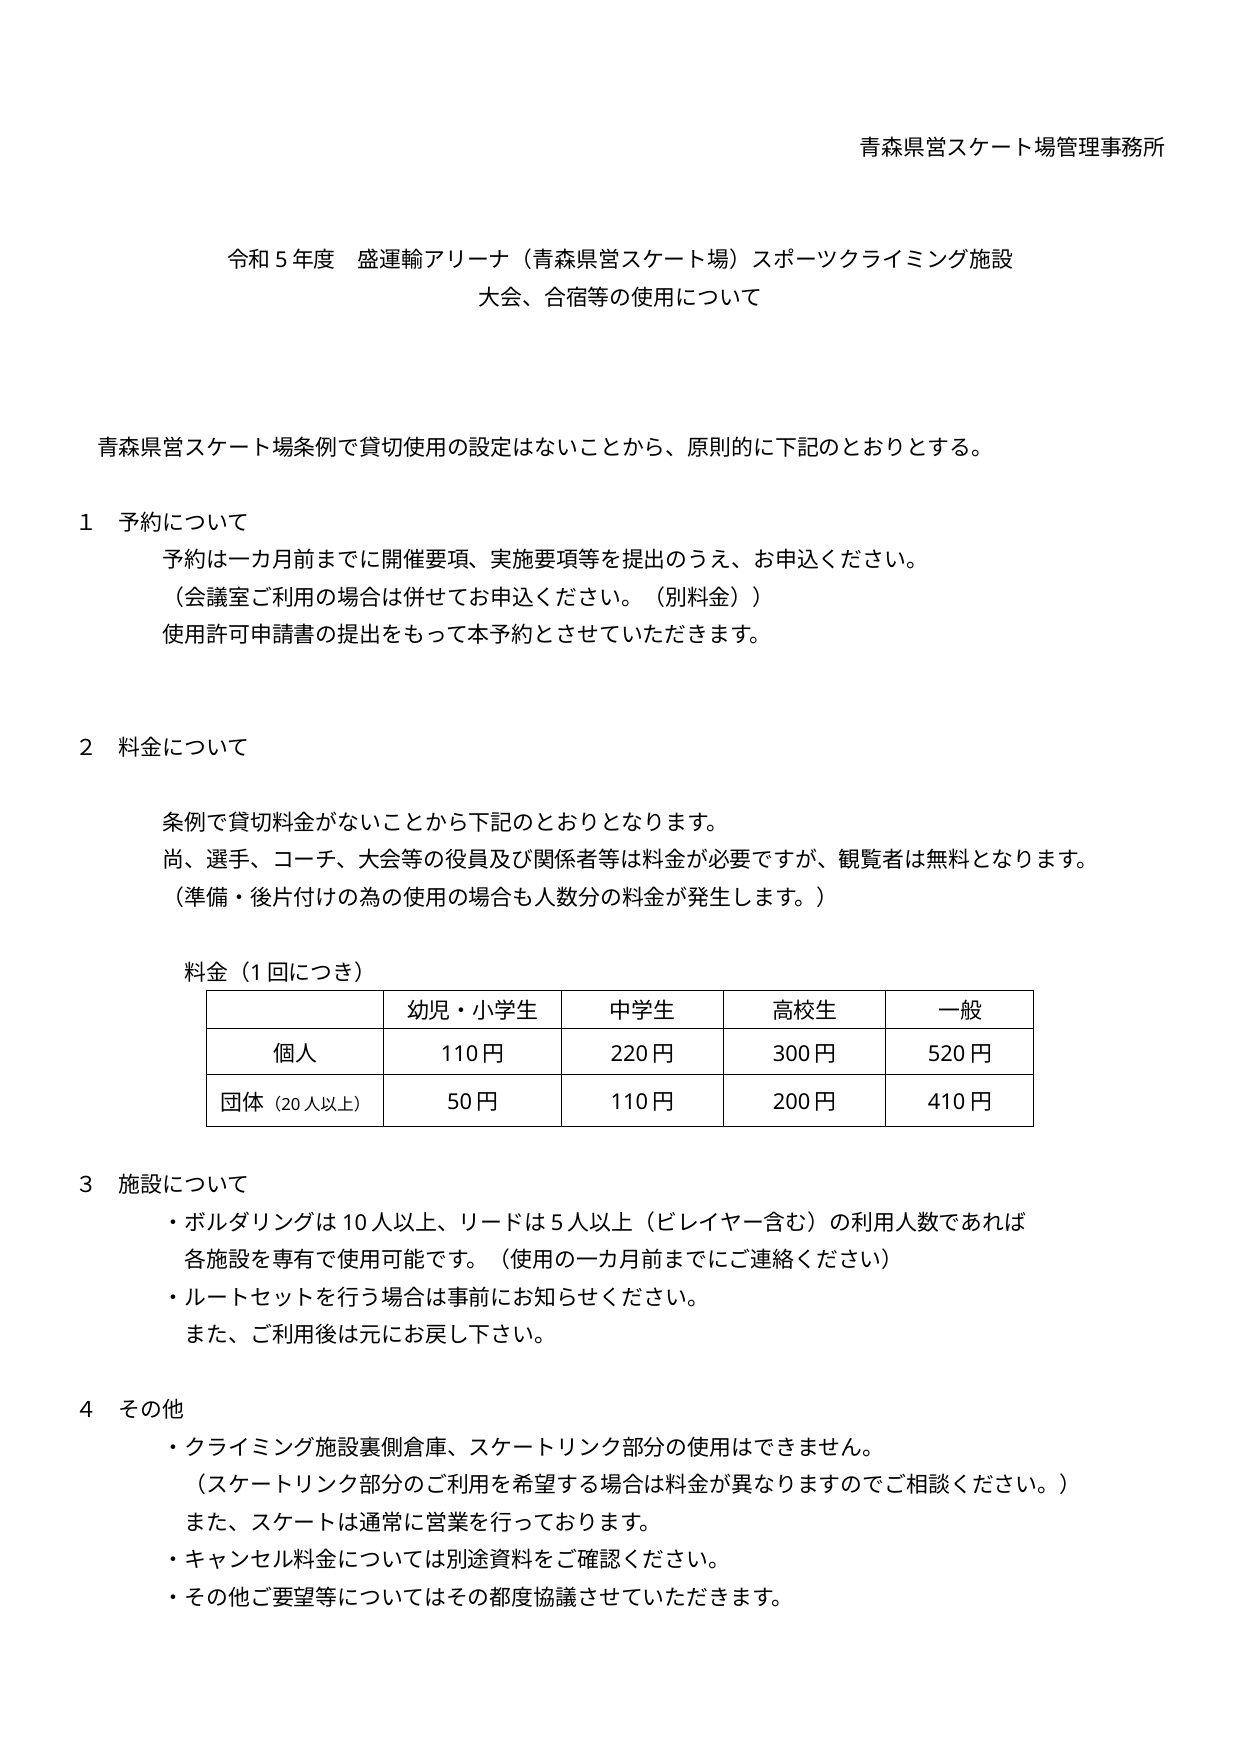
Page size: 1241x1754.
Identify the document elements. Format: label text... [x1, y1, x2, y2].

table_header 中学生 [562, 991, 723, 1028]
text 使用許可申請書の提出をもって本予約とさせていただきます。 [75, 614, 1165, 652]
table_cell 110円 [384, 1029, 561, 1074]
table_cell 団体（20人以上） [207, 1075, 383, 1126]
table_cell 110円 [562, 1075, 723, 1126]
text １ 予約について [75, 502, 1165, 539]
text ・ルートセットを行う場合は事前にお知らせください。 [75, 1277, 1165, 1314]
text また、スケートは通常に営業を行っております。 [75, 1502, 1165, 1539]
table_cell 410円 [886, 1075, 1033, 1126]
text （スケートリンク部分のご利用を希望する場合は料金が異なりますのでご相談ください。） [75, 1464, 1165, 1502]
table_cell 520円 [886, 1029, 1033, 1074]
table_header 高校生 [724, 991, 885, 1028]
table_header 一般 [886, 991, 1033, 1028]
text ・キャンセル料金については別途資料をご確認ください。 [75, 1539, 1165, 1577]
text 各施設を専有で使用可能です。（使用の一カ月前までにご連絡ください） [75, 1239, 1165, 1277]
text また、ご利用後は元にお戻し下さい。 [75, 1314, 1165, 1352]
table_cell 個人 [207, 1029, 383, 1074]
text 料金（1回につき） [75, 952, 1165, 989]
text 尚、選手、コーチ、大会等の役員及び関係者等は料金が必要ですが、観覧者は無料となります。 [75, 839, 1165, 877]
table_cell 50円 [384, 1075, 561, 1126]
text ・その他ご要望等についてはその都度協議させていただきます。 [75, 1577, 1165, 1614]
text ・クライミング施設裏側倉庫、スケートリンク部分の使用はできません。 [75, 1427, 1165, 1464]
text ・ボルダリングは10人以上、リードは5人以上（ビレイヤー含む）の利用人数であれば [75, 1202, 1165, 1239]
table_cell 220円 [562, 1029, 723, 1074]
text （準備・後片付けの為の使用の場合も人数分の料金が発生します。） [75, 877, 1165, 914]
table_cell 200円 [724, 1075, 885, 1126]
text 青森県営スケート場管理事務所 [75, 127, 1165, 164]
text 大会、合宿等の使用について [75, 277, 1165, 314]
text 青森県営スケート場条例で貸切使用の設定はないことから、原則的に下記のとおりとする。 [75, 427, 1165, 464]
text 令和5年度 盛運輸アリーナ（青森県営スケート場）スポーツクライミング施設 [75, 239, 1165, 277]
text 予約は一カ月前までに開催要項、実施要項等を提出のうえ、お申込ください。 [75, 539, 1165, 577]
text ２ 料金について [75, 727, 1165, 764]
text （会議室ご利用の場合は併せてお申込ください。（別料金）） [75, 577, 1165, 614]
table_header 幼児・小学生 [384, 991, 561, 1028]
table_header [207, 991, 383, 1028]
text 条例で貸切料金がないことから下記のとおりとなります。 [75, 802, 1165, 839]
text ４ その他 [75, 1389, 1165, 1427]
text ３ 施設について [75, 1164, 1165, 1202]
table_cell 300円 [724, 1029, 885, 1074]
